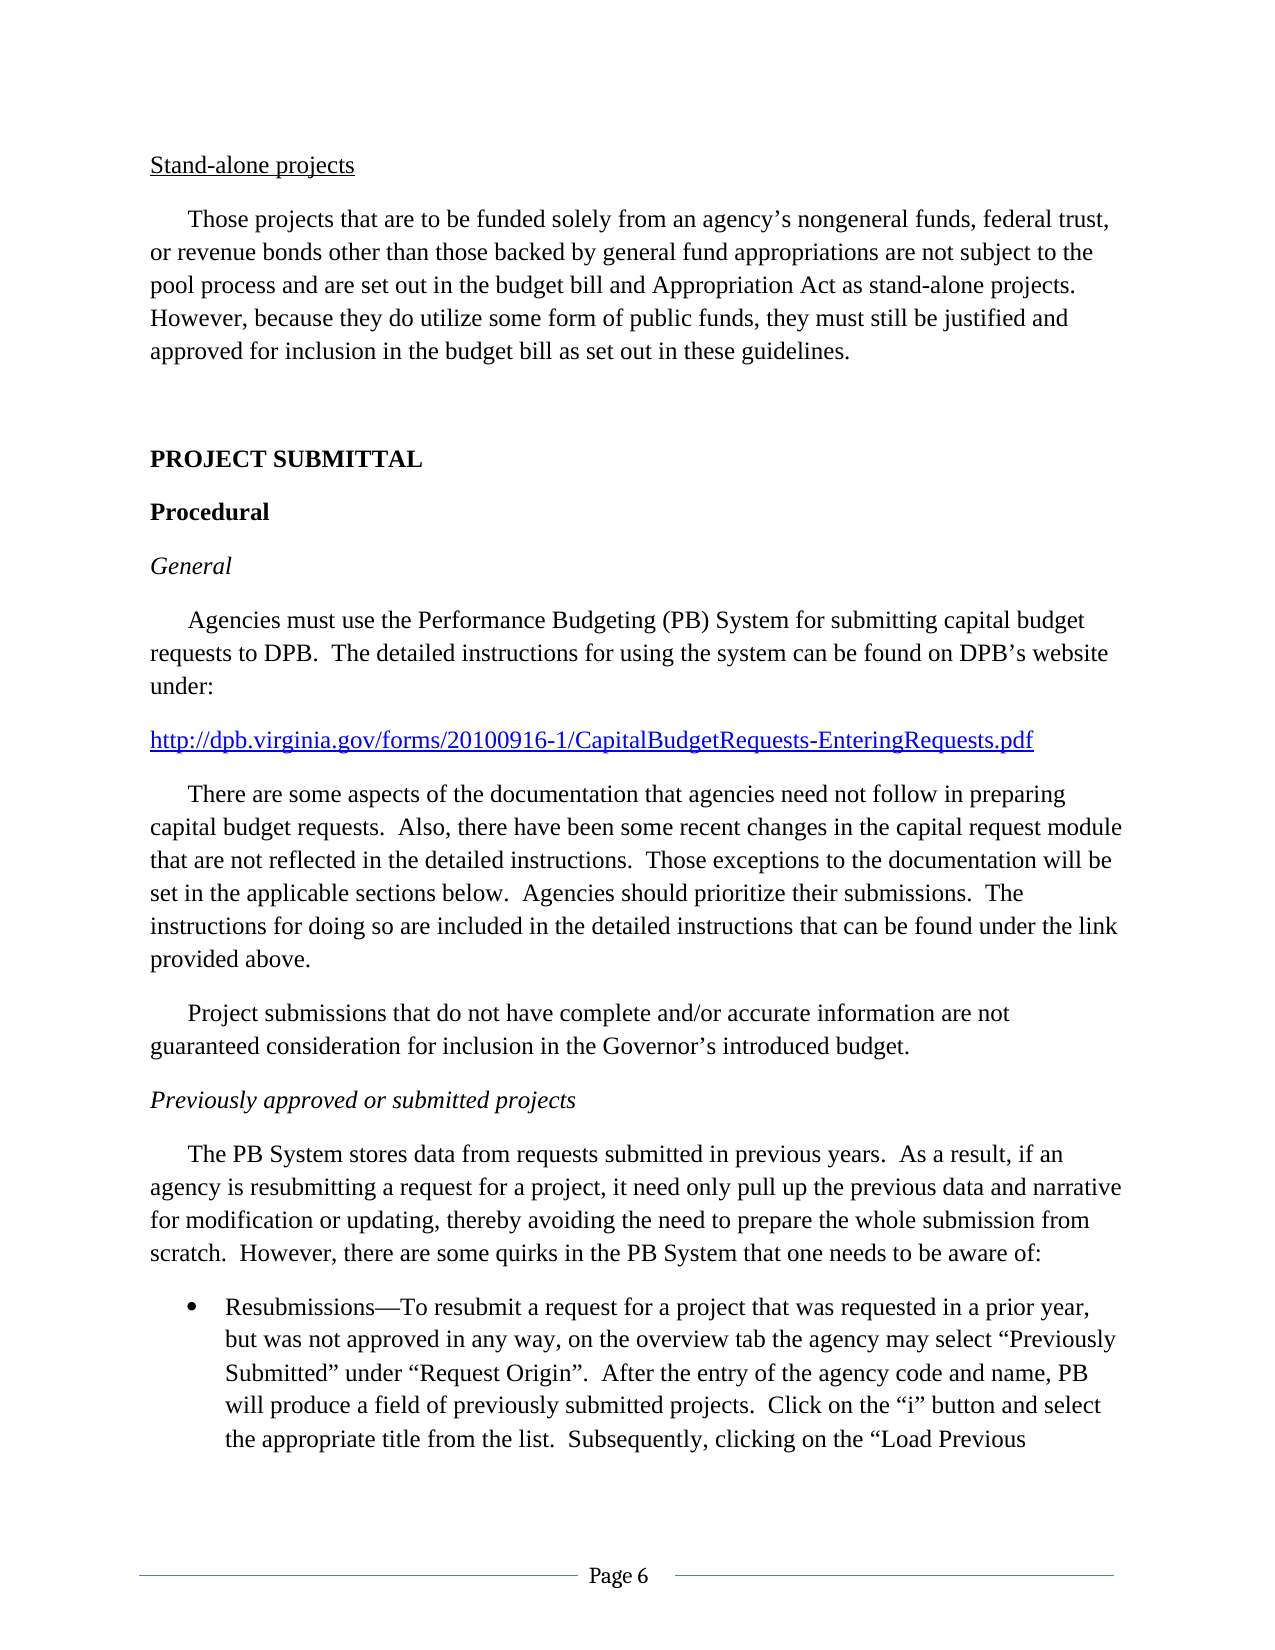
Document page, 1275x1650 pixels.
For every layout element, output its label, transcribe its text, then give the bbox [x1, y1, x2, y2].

text Project submissions that do not have complete and/or accurate information are not guaranteed consideration for inclusion in the Governor’s introduced budget. [150, 998, 1125, 1060]
text Agencies must use the Performance Budgeting (PB) System for submitting capital budget requests to DPB. The detailed instructions for using the system can be found on DPB’s website under: [150, 605, 1125, 700]
text PROJECT SUBMITTAL [150, 444, 1125, 472]
text Previously approved or submitted projects [150, 1085, 1125, 1113]
text Those projects that are to be funded solely from an agency’s nongeneral funds, federal trust, or revenue bonds other than those backed by general fund appropriations are not subject to the pool process and are set out in the budget bill and Appropriation Act as stand-alone projects. However, because they do utilize some form of public funds, they must still be justified and approved for inclusion in the budget bill as set out in these guidelines. [150, 204, 1125, 365]
text The PB System stores data from requests submitted in previous years. As a result, if an agency is resubmitting a request for a project, it need only pull up the previous data and narrative for modification or updating, thereby avoiding the need to prepare the whole submission from scratch. However, there are some quirks in the PB System that one needs to be aware of: [150, 1139, 1125, 1266]
text http://dpb.virginia.gov/forms/20100916-1/CapitalBudgetRequests-EnteringRequests.pdf [150, 725, 1125, 754]
text Stand-alone projects [150, 150, 1125, 179]
text Procedural [150, 497, 1125, 526]
text There are some aspects of the documentation that agencies need not follow in preparing capital budget requests. Also, there have been some recent changes in the capital request module that are not reflected in the detailed instructions. Those exceptions to the documentation will be set in the applicable sections below. Agencies should prioritize their submissions. The instructions for doing so are included in the detailed instructions that can be found under the link provided above. [150, 779, 1125, 973]
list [187, 1292, 1125, 1452]
text General [150, 551, 1125, 580]
